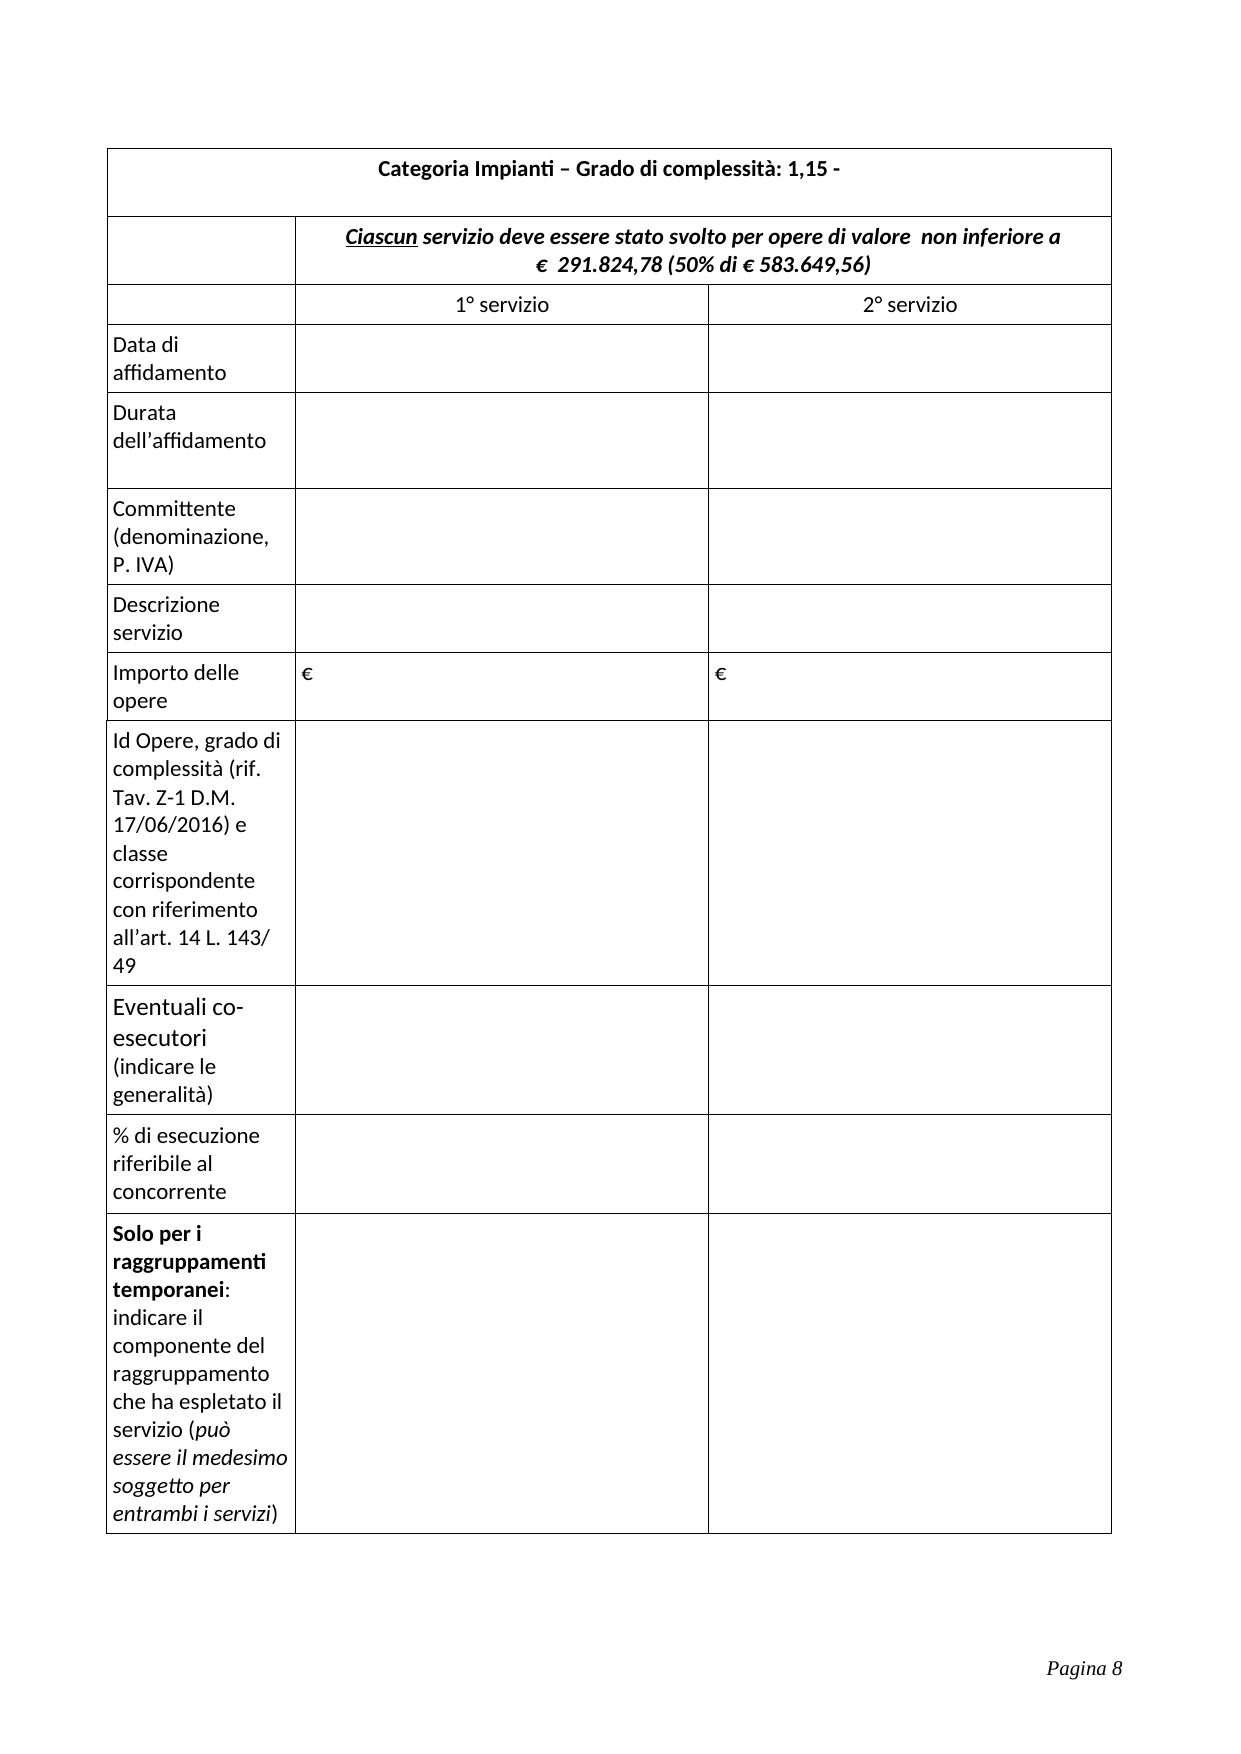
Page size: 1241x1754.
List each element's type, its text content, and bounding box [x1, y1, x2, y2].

table_cell 2° servizio [709, 285, 1111, 324]
table_cell € [296, 653, 708, 720]
table_cell [709, 489, 1111, 584]
table_cell [296, 393, 708, 488]
table_cell [296, 1115, 708, 1212]
table_cell [296, 325, 708, 392]
table_cell [709, 325, 1111, 392]
table_cell % di esecuzione riferibile al concorrente [107, 1115, 295, 1212]
table_cell 1° servizio [296, 285, 708, 324]
table_cell [709, 721, 1111, 984]
table_cell [108, 217, 295, 284]
table_cell [296, 585, 708, 652]
table_header Categoria Impianti – Grado di complessità: 1,15 - [108, 149, 1111, 216]
table_cell [296, 986, 708, 1114]
table_cell Ciascun servizio deve essere stato svolto per opere di valore non inferiore a € 291.824,78 (50% di € 583.649,56) [296, 217, 1111, 284]
table_cell Descrizione servizio [108, 585, 295, 652]
table_cell Data di affidamento [108, 325, 295, 392]
table_cell [296, 489, 708, 584]
table_cell [709, 393, 1111, 488]
table_cell [709, 986, 1111, 1114]
table_cell [108, 285, 295, 324]
table_cell [296, 721, 708, 984]
table_cell Solo per i raggruppamenti temporanei: indicare il componente del raggruppamento che ha espletato il servizio (può essere il medesimo soggetto per entrambi i servizi) [107, 1214, 295, 1533]
table_cell € [709, 653, 1111, 720]
table_cell [709, 1115, 1111, 1212]
table_cell Durata dell’affidamento [108, 393, 295, 488]
table_cell [709, 1214, 1111, 1533]
table_cell Committente (denominazione, P. IVA) [108, 489, 295, 584]
table_cell Id Opere, grado di complessità (rif. Tav. Z-1 D.M. 17/06/2016) e classe corrispondente con riferimento all’art. 14 L. 143/ 49 [107, 721, 295, 984]
table_cell Eventuali co-esecutori (indicare le generalità) [107, 986, 295, 1114]
table_cell Importo delle opere [108, 653, 295, 720]
table_cell [709, 585, 1111, 652]
table_cell [296, 1214, 708, 1533]
